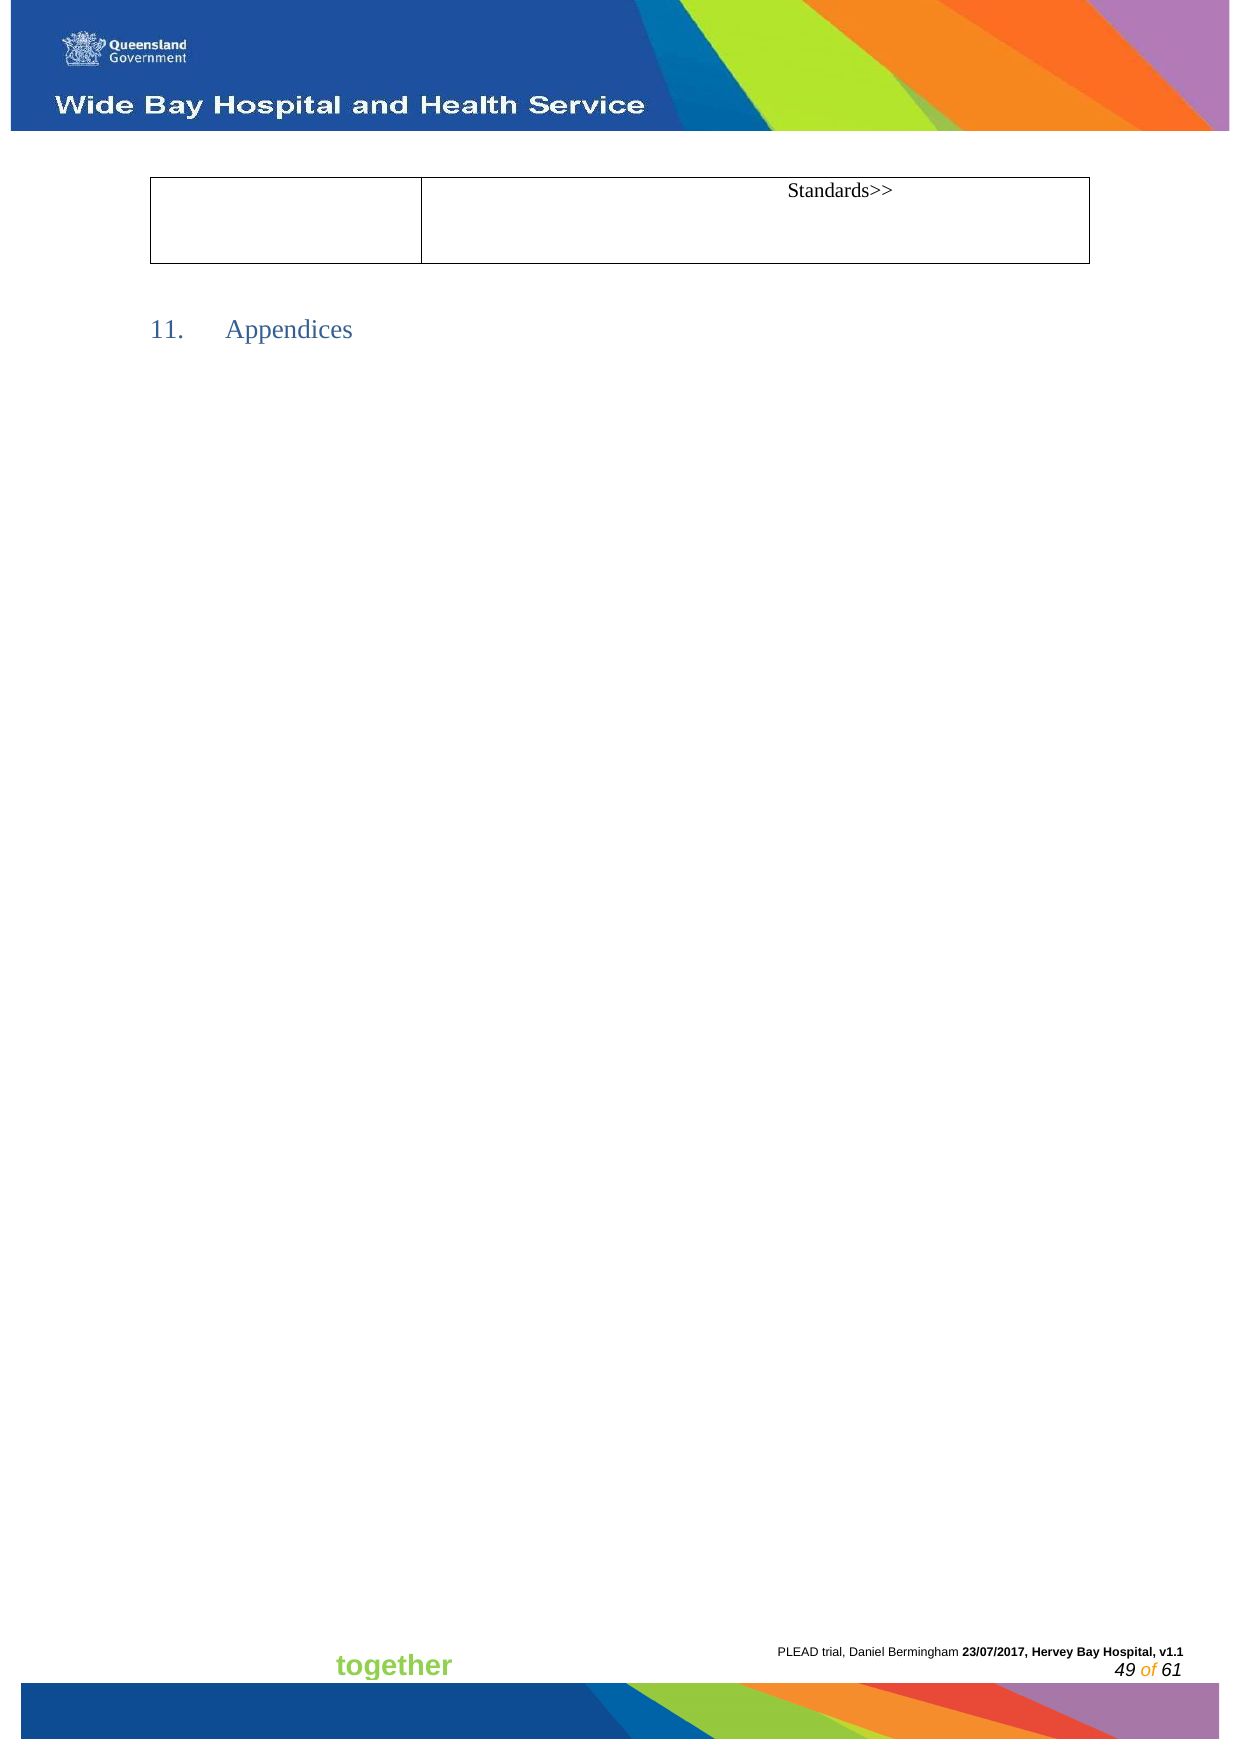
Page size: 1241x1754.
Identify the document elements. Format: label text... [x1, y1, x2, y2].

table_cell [151, 178, 421, 263]
subtitle 11. Appendices [150, 313, 1090, 344]
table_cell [422, 178, 1089, 263]
picture [10, 0, 1230, 131]
picture [21, 1683, 1220, 1739]
